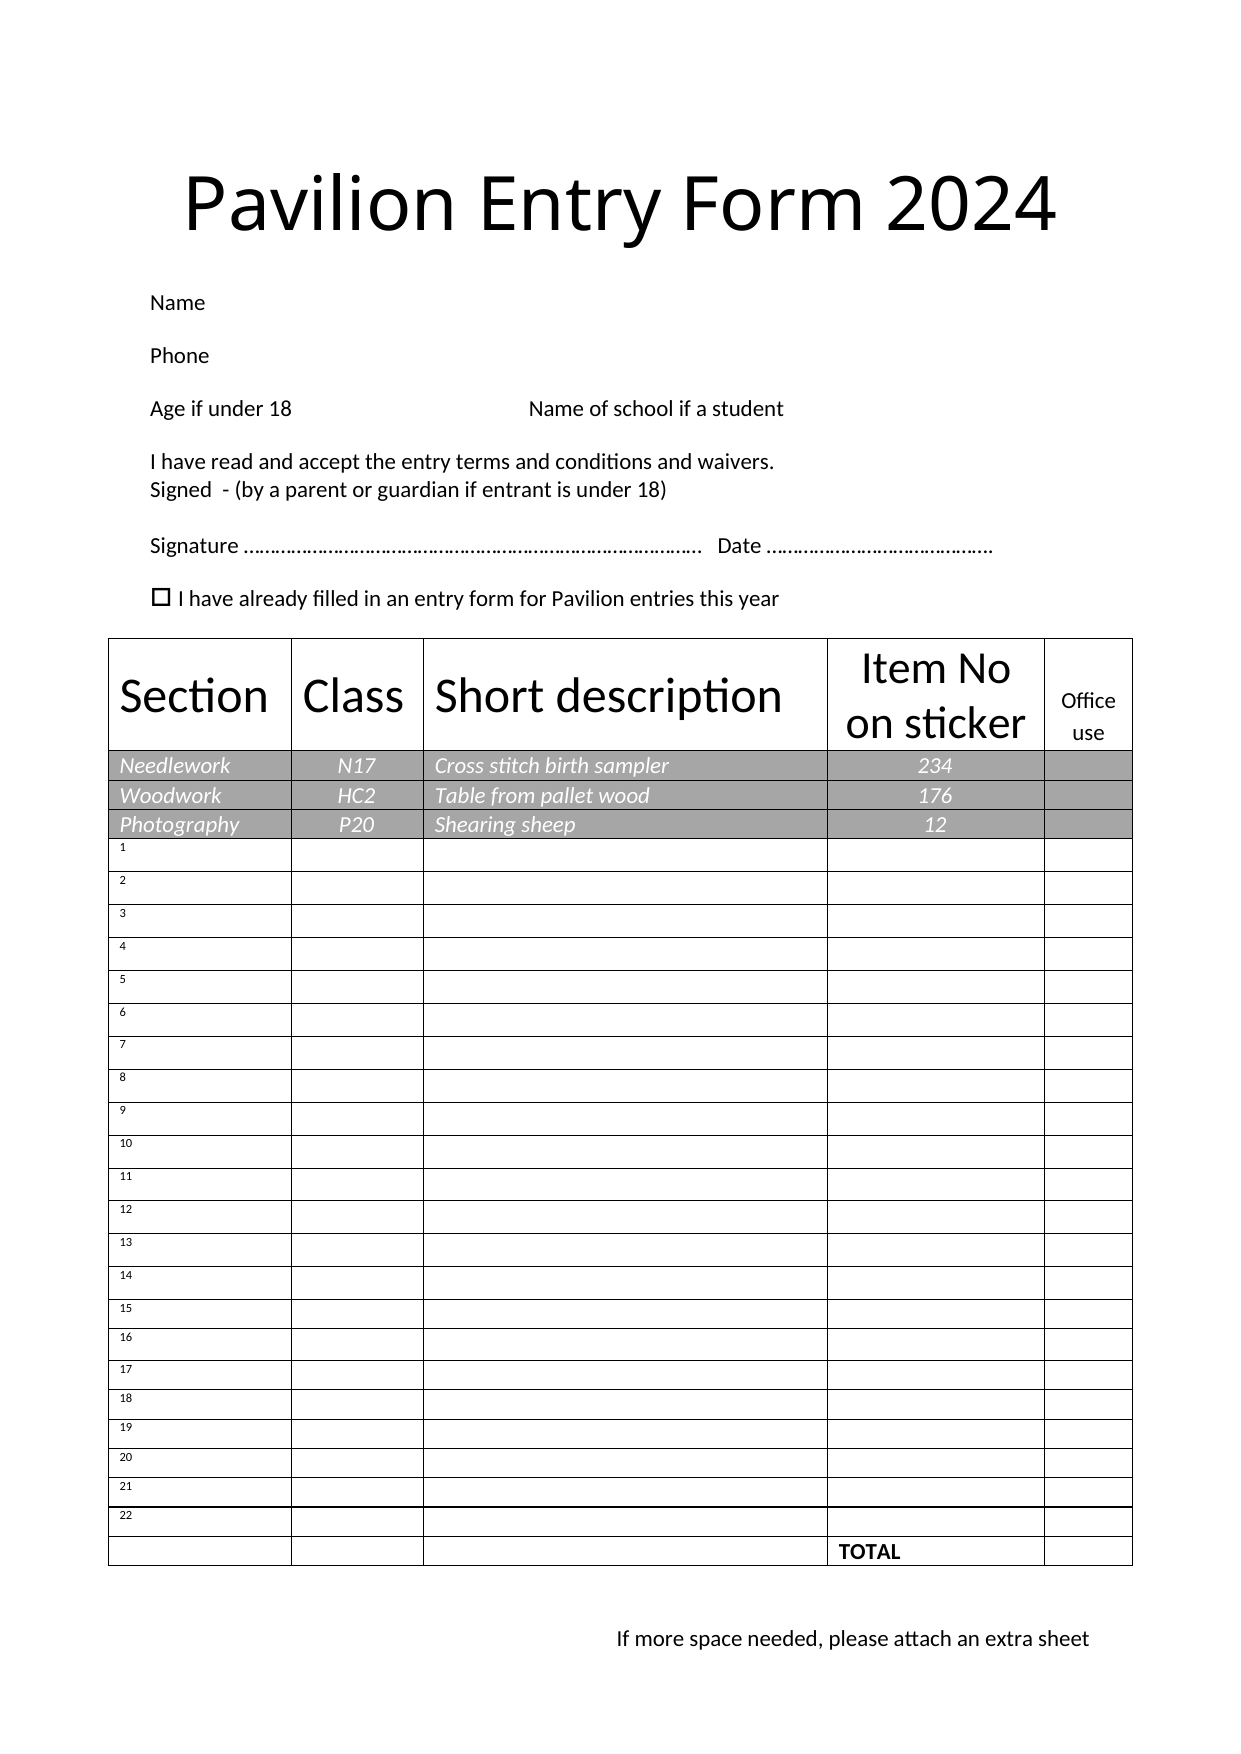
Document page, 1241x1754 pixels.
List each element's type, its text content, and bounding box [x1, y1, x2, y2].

table_cell [424, 1234, 827, 1266]
table_cell [1045, 751, 1132, 780]
table_cell 18 [109, 1390, 291, 1418]
table_cell 16 [109, 1329, 291, 1360]
table_cell [1045, 1169, 1132, 1200]
table_cell [1045, 1329, 1132, 1360]
table_cell 12 [109, 1201, 291, 1233]
table_cell 234 [828, 751, 1044, 780]
table_cell [292, 1070, 423, 1102]
table_cell [1045, 839, 1132, 871]
table_header Section [109, 639, 291, 750]
table_cell Cross stitch birth sampler [424, 751, 827, 780]
table_cell [828, 1201, 1044, 1233]
table_cell [828, 1267, 1044, 1299]
table_cell [828, 971, 1044, 1003]
table_cell [424, 1103, 827, 1134]
text Pavilion Entry Form 2024 [150, 150, 1090, 252]
table_cell [1045, 1004, 1132, 1036]
table_cell Photography [109, 810, 291, 838]
table_cell [828, 1361, 1044, 1389]
table_cell 21 [109, 1478, 291, 1506]
table_cell [828, 1004, 1044, 1036]
table_cell [1045, 781, 1132, 809]
table_cell [828, 872, 1044, 904]
table_cell [424, 1300, 827, 1328]
table_cell [1045, 1201, 1132, 1233]
table_cell [828, 938, 1044, 970]
table_cell [1045, 938, 1132, 970]
table_cell [424, 1037, 827, 1069]
table_cell [424, 1508, 827, 1536]
table_header Office use [1045, 639, 1132, 750]
table_cell 12 [828, 810, 1044, 838]
table_cell TOTAL [828, 1537, 1044, 1565]
table_cell [424, 971, 827, 1003]
table_cell [424, 1267, 827, 1299]
table_cell 1 [109, 839, 291, 871]
table_cell [828, 839, 1044, 871]
text I have already filled in an entry form for Pavilion entries this year [150, 584, 1090, 612]
table_cell [424, 1449, 827, 1477]
table_cell [292, 1037, 423, 1069]
table_cell [828, 1037, 1044, 1069]
table_cell HC2 [292, 781, 423, 809]
table_cell [1045, 1478, 1132, 1506]
table_cell [1045, 1300, 1132, 1328]
table_cell 3 [109, 905, 291, 937]
table_cell [292, 1169, 423, 1200]
table_cell [424, 1136, 827, 1167]
table_cell 15 [109, 1300, 291, 1328]
table_cell [1045, 1070, 1132, 1102]
table_cell 11 [109, 1169, 291, 1200]
table_cell [424, 1420, 827, 1448]
table_cell [109, 1537, 291, 1565]
table_cell 17 [109, 1361, 291, 1389]
table_cell 20 [109, 1449, 291, 1477]
table_cell [292, 1537, 423, 1565]
table_cell [1045, 1537, 1132, 1565]
table_cell [828, 1478, 1044, 1506]
table_cell [292, 839, 423, 871]
table_cell [828, 1169, 1044, 1200]
table_cell [1045, 1037, 1132, 1069]
table_cell 14 [109, 1267, 291, 1299]
table_cell [292, 938, 423, 970]
table_cell [1045, 1420, 1132, 1448]
table_cell [828, 1449, 1044, 1477]
table_cell [1045, 1103, 1132, 1134]
table_cell [1045, 971, 1132, 1003]
table_cell [292, 1103, 423, 1134]
table_cell 8 [109, 1070, 291, 1102]
table_cell [828, 1390, 1044, 1418]
table_cell [1045, 1508, 1132, 1536]
table_cell [828, 1329, 1044, 1360]
table_cell 4 [109, 938, 291, 970]
table_cell 19 [109, 1420, 291, 1448]
table_cell [1045, 905, 1132, 937]
table_cell [424, 1169, 827, 1200]
table_cell [828, 1070, 1044, 1102]
table_cell [1045, 1361, 1132, 1389]
table_cell [292, 1234, 423, 1266]
table_cell [292, 1300, 423, 1328]
text Signed - (by a parent or guardian if entrant is under 18) [150, 475, 1090, 503]
table_cell [292, 1201, 423, 1233]
table_cell N17 [292, 751, 423, 780]
table_cell [292, 905, 423, 937]
table_cell 5 [109, 971, 291, 1003]
table_cell [424, 938, 827, 970]
table_cell [1045, 1234, 1132, 1266]
table_cell P20 [292, 810, 423, 838]
table_cell 9 [109, 1103, 291, 1134]
text Name [150, 288, 1090, 316]
table_cell [292, 1004, 423, 1036]
table_cell [1045, 1390, 1132, 1418]
text Signature …………………………………………………………………………… Date ……………………………………. [150, 531, 1090, 559]
table_cell [424, 1537, 827, 1565]
table_cell 7 [109, 1037, 291, 1069]
table_cell [292, 1390, 423, 1418]
table_cell [292, 1449, 423, 1477]
table_cell [1045, 1449, 1132, 1477]
table_cell [292, 872, 423, 904]
table_cell [424, 872, 827, 904]
table_cell 6 [109, 1004, 291, 1036]
table_cell [292, 1329, 423, 1360]
table_cell [828, 905, 1044, 937]
table_cell 2 [109, 872, 291, 904]
table_cell [828, 1420, 1044, 1448]
table_cell [828, 1234, 1044, 1266]
table_cell [1045, 872, 1132, 904]
table_cell Woodwork [109, 781, 291, 809]
table_cell [828, 1136, 1044, 1167]
table_cell [424, 1201, 827, 1233]
table_cell [424, 839, 827, 871]
table_cell [828, 1508, 1044, 1536]
table_cell [424, 905, 827, 937]
text Phone [150, 341, 1090, 369]
table_header Short description [424, 639, 827, 750]
table_cell 13 [109, 1234, 291, 1266]
table_cell [828, 1300, 1044, 1328]
table_cell Shearing sheep [424, 810, 827, 838]
table_cell [292, 1136, 423, 1167]
table_cell Needlework [109, 751, 291, 780]
table_cell [424, 1329, 827, 1360]
table_cell [292, 971, 423, 1003]
table_cell [292, 1361, 423, 1389]
table_cell [424, 1390, 827, 1418]
table_cell [424, 1478, 827, 1506]
text I have read and accept the entry terms and conditions and waivers. [150, 447, 1090, 475]
table_cell [828, 1103, 1044, 1134]
table_cell 10 [109, 1136, 291, 1167]
table_cell [292, 1478, 423, 1506]
table_cell [1045, 1267, 1132, 1299]
table_header Class [292, 639, 423, 750]
table_cell [292, 1420, 423, 1448]
table_cell [292, 1267, 423, 1299]
table_cell [292, 1508, 423, 1536]
table_header Item No on sticker [828, 639, 1044, 750]
text Age if under 18 Name of school if a student [150, 394, 1090, 422]
table_cell Table from pallet wood [424, 781, 827, 809]
table_cell [1045, 1136, 1132, 1167]
table_cell [1045, 810, 1132, 838]
table_cell 22 [109, 1508, 291, 1536]
table_cell [424, 1004, 827, 1036]
table_cell [424, 1070, 827, 1102]
table_cell [424, 1361, 827, 1389]
table_cell 176 [828, 781, 1044, 809]
